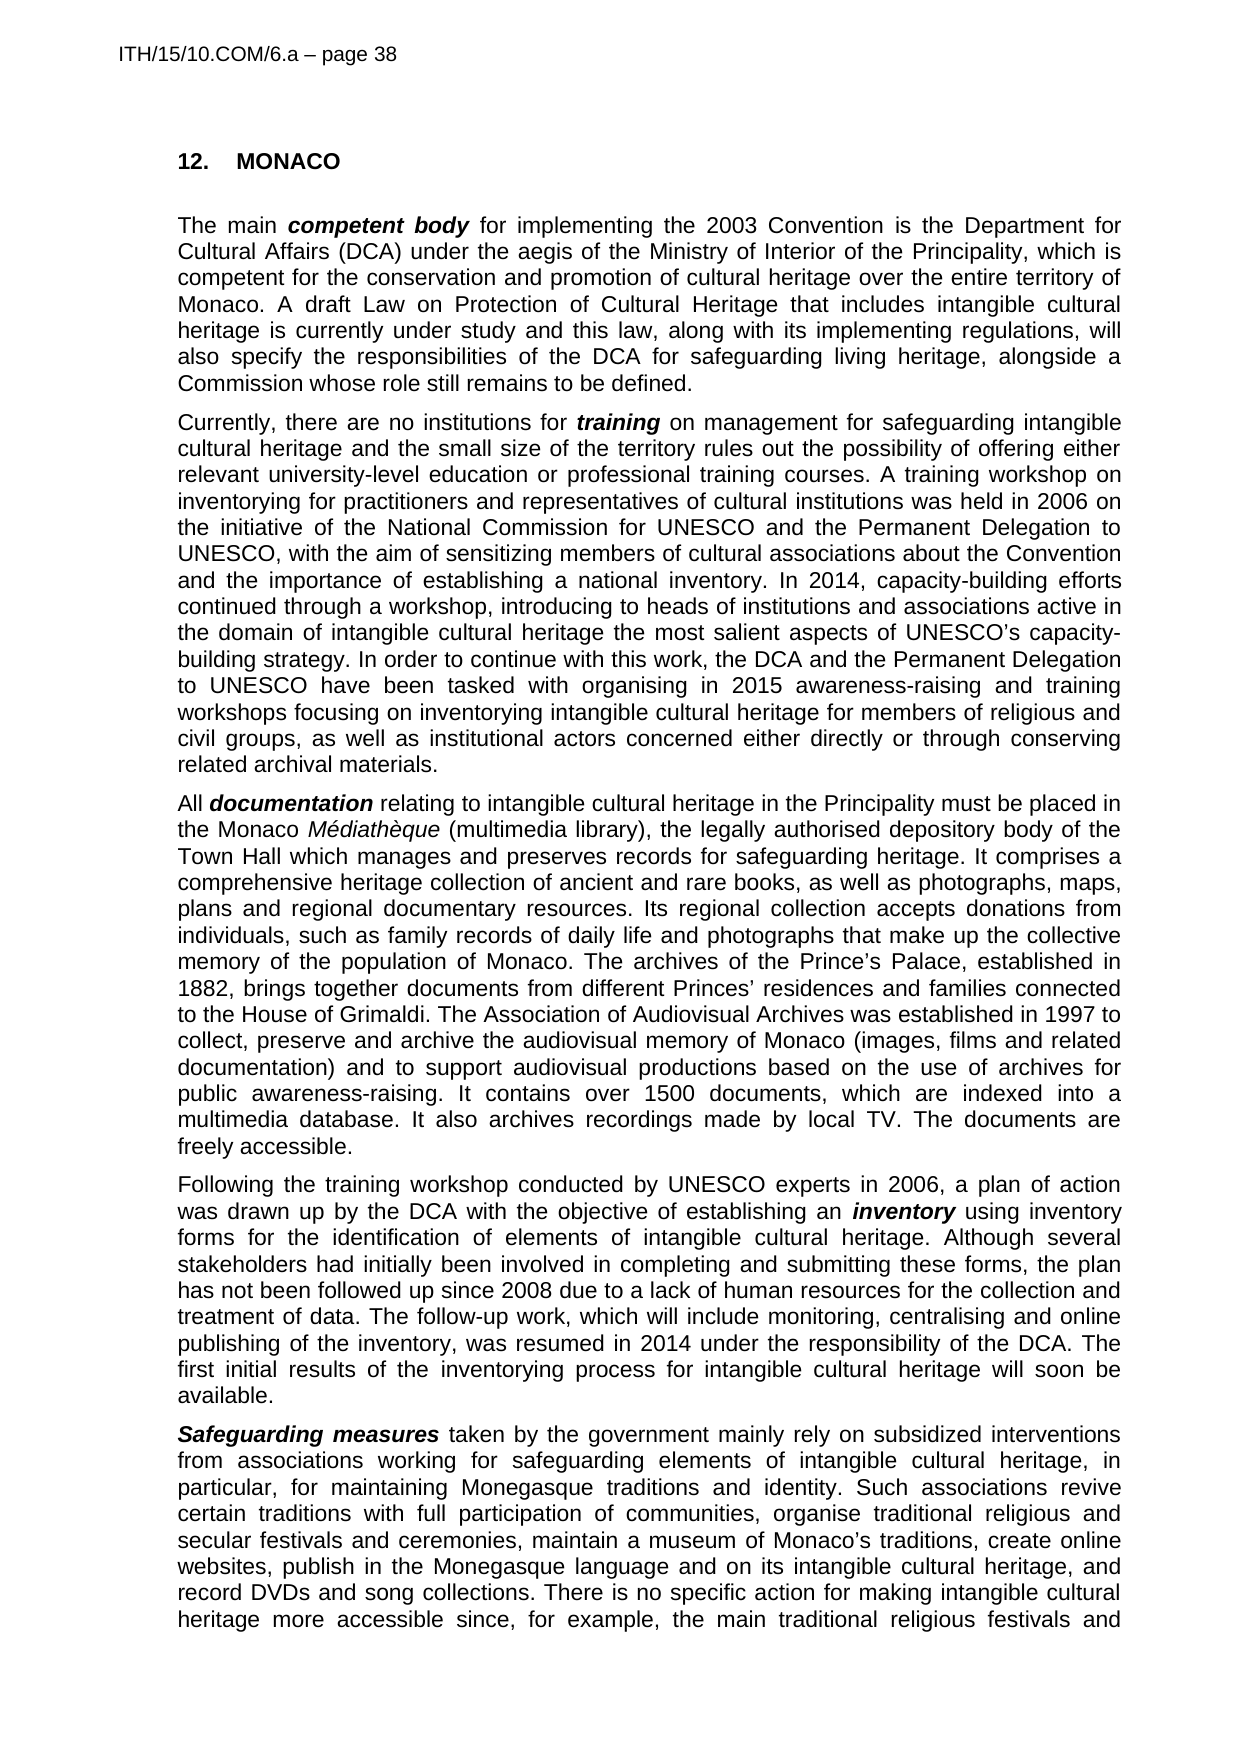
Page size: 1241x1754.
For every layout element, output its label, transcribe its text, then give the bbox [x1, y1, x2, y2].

text The main competent body for implementing the 2003 Convention is the Department for Cultural Affairs (DCA) under the aegis of the Ministry of Interior of the Principality, which is competent for the conservation and promotion of cultural heritage over the entire territory of Monaco. A draft Law on Protection of Cultural Heritage that includes intangible cultural heritage is currently under study and this law, along with its implementing regulations, will also specify the responsibilities of the DCA for safeguarding living heritage, alongside a Commission whose role still remains to be defined. [177, 212, 1122, 396]
list Monaco [177, 148, 1122, 174]
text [177, 1421, 1122, 1632]
text Currently, there are no institutions for training on management for safeguarding intangible cultural heritage and the small size of the territory rules out the possibility of offering either relevant university-level education or professional training courses. A training workshop on inventorying for practitioners and representatives of cultural institutions was held in 2006 on the initiative of the National Commission for UNESCO and the Permanent Delegation to UNESCO, with the aim of sensitizing members of cultural associations about the Convention and the importance of establishing a national inventory. In 2014, capacity-building efforts continued through a workshop, introducing to heads of institutions and associations active in the domain of intangible cultural heritage the most salient aspects of UNESCO’s capacity-building strategy. In order to continue with this work, the DCA and the Permanent Delegation to UNESCO have been tasked with organising in 2015 awareness-raising and training workshops focusing on inventorying intangible cultural heritage for members of religious and civil groups, as well as institutional actors concerned either directly or through conserving related archival materials. [177, 408, 1122, 777]
text All documentation relating to intangible cultural heritage in the Principality must be placed in the Monaco Médiathèque (multimedia library), the legally authorised depository body of the Town Hall which manages and preserves records for safeguarding heritage. It comprises a comprehensive heritage collection of ancient and rare books, as well as photographs, maps, plans and regional documentary resources. Its regional collection accepts donations from individuals, such as family records of daily life and photographs that make up the collective memory of the population of Monaco. The archives of the Prince’s Palace, established in 1882, brings together documents from different Princes’ residences and families connected to the House of Grimaldi. The Association of Audiovisual Archives was established in 1997 to collect, preserve and archive the audiovisual memory of Monaco (images, films and related documentation) and to support audiovisual productions based on the use of archives for public awareness-raising. It contains over 1500 documents, which are indexed into a multimedia database. It also archives recordings made by local TV. The documents are freely accessible. [177, 790, 1122, 1159]
text Following the training workshop conducted by UNESCO experts in 2006, a plan of action was drawn up by the DCA with the objective of establishing an inventory using inventory forms for the identification of elements of intangible cultural heritage. Although several stakeholders had initially been involved in completing and submitting these forms, the plan has not been followed up since 2008 due to a lack of human resources for the collection and treatment of data. The follow-up work, which will include monitoring, centralising and online publishing of the inventory, was resumed in 2014 under the responsibility of the DCA. The first initial results of the inventorying process for intangible cultural heritage will soon be available. [177, 1171, 1122, 1409]
